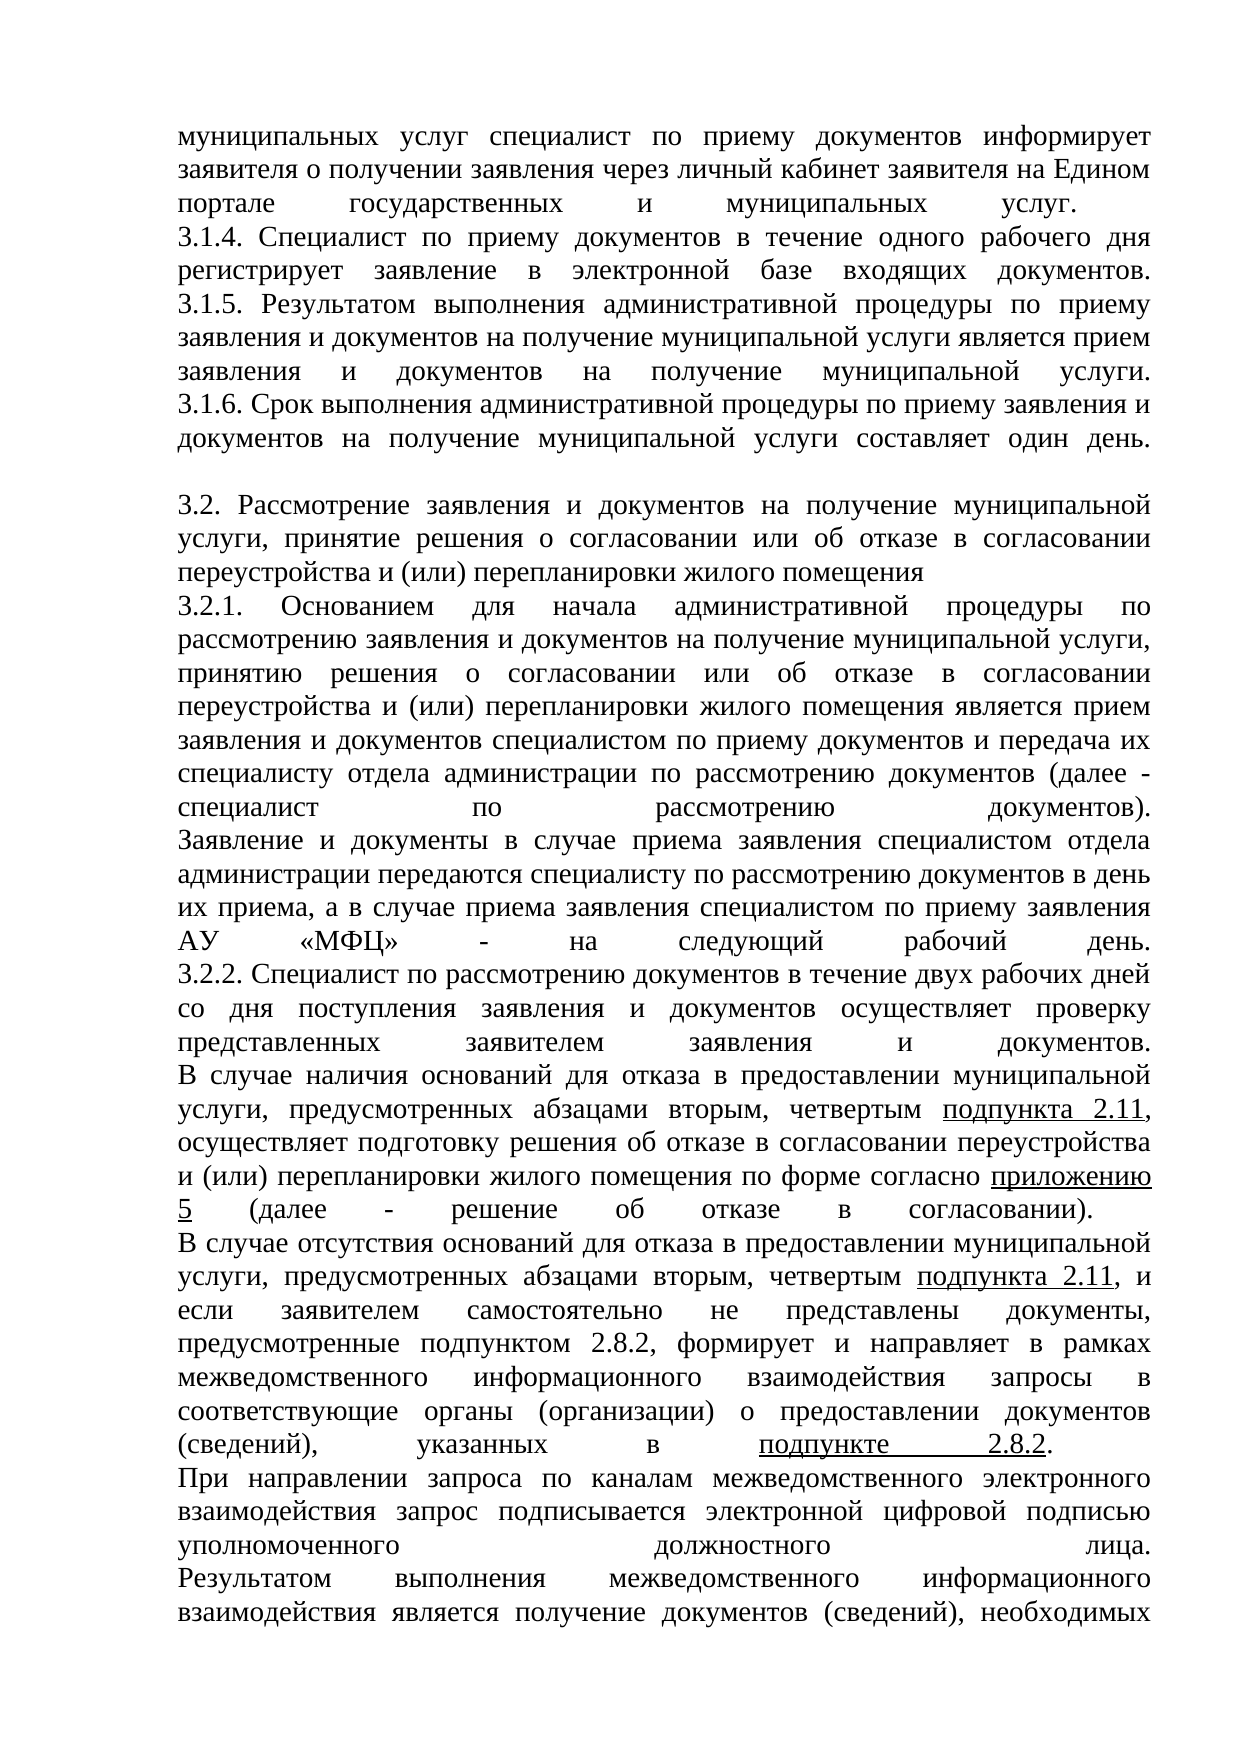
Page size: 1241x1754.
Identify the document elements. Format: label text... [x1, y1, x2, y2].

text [177, 118, 1152, 487]
text 3.2. Рассмотрение заявления и документов на получение муниципальной услуги, принятие решения о согласовании или об отказе в согласовании переустройства и (или) перепланировки жилого помещения [177, 487, 1152, 588]
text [177, 588, 1152, 1627]
